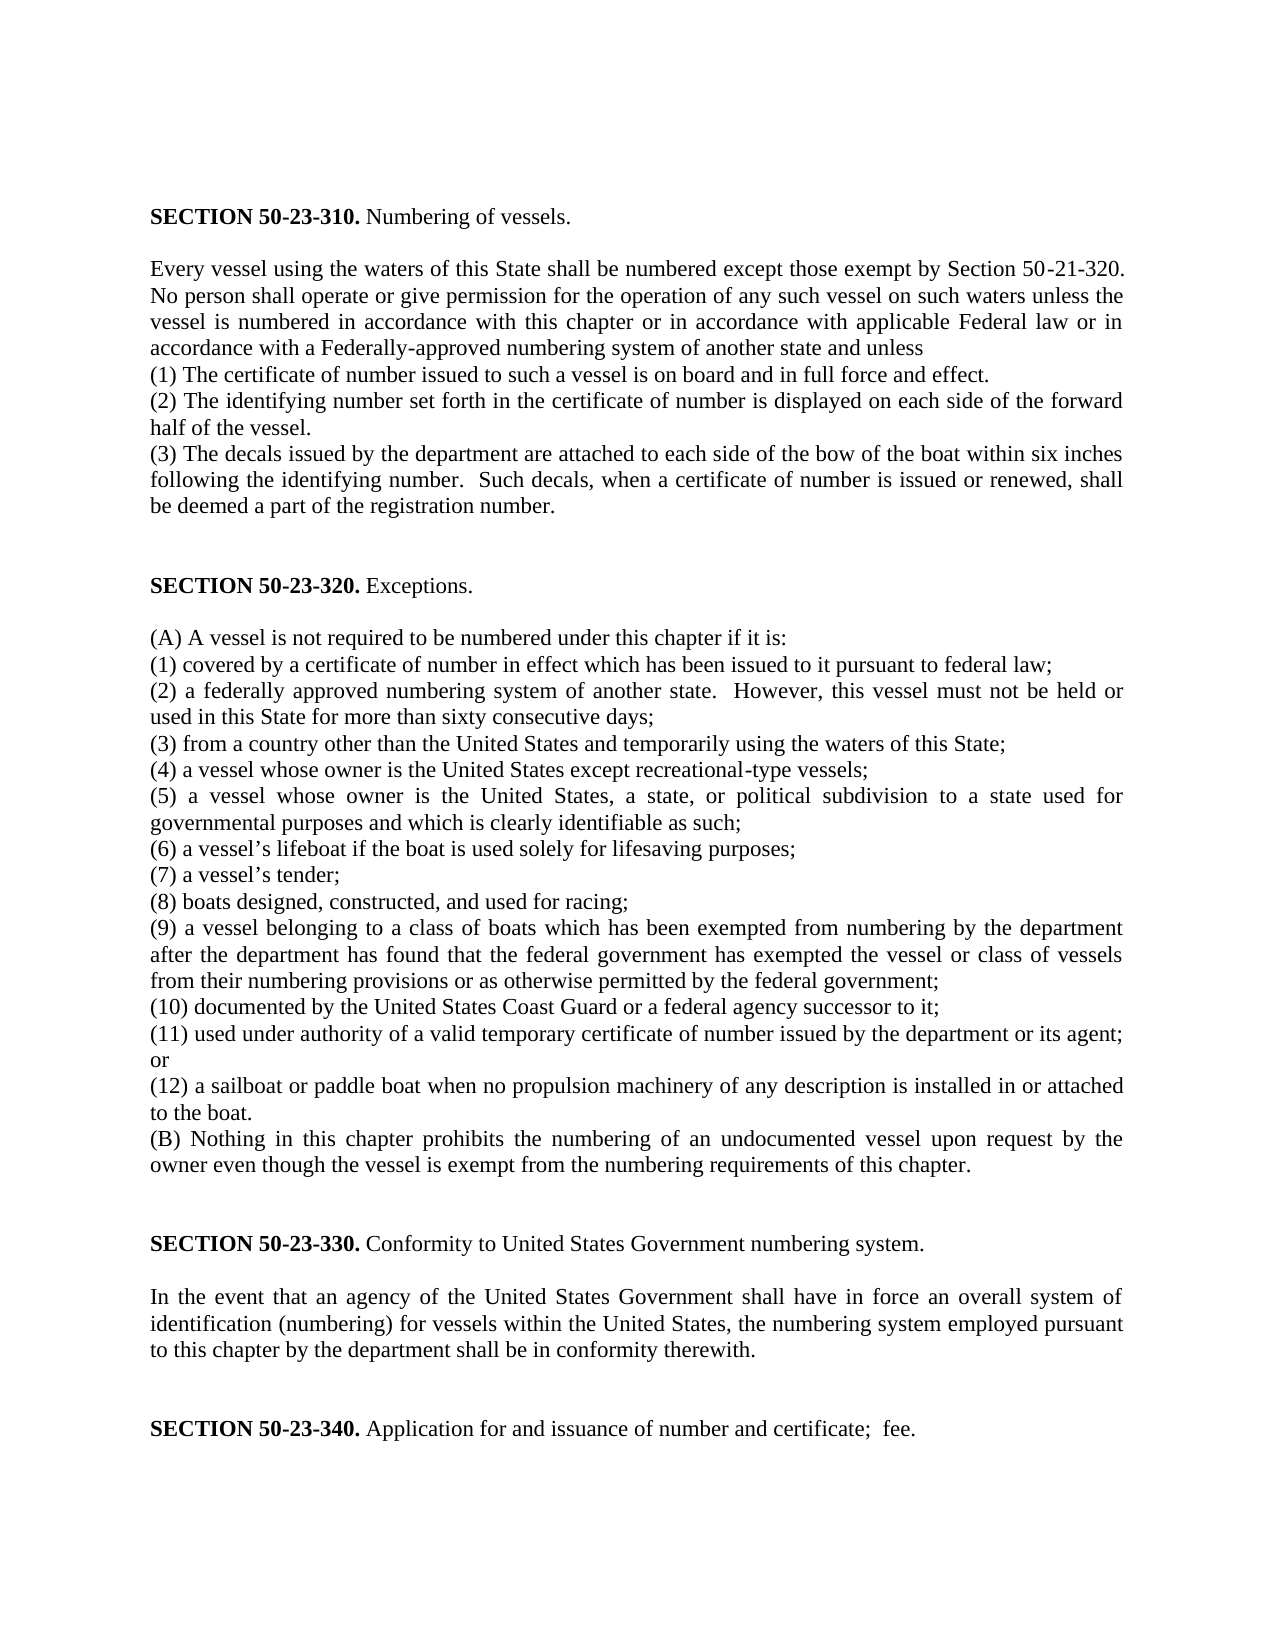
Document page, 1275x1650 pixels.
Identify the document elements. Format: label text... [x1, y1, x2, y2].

text (A) A vessel is not required to be numbered under this chapter if it is: [150, 624, 1125, 651]
text SECTION 50-23-320. Exceptions. [150, 572, 1125, 598]
text In the event that an agency of the United States Government shall have in force an overall system of identification (numbering) for vessels within the United States, the numbering system employed pursuant to this chapter by the department shall be in conformity therewith. [150, 1283, 1125, 1362]
text (2) The identifying number set forth in the certificate of number is displayed on each side of the forward half of the vessel. [150, 387, 1125, 440]
text (6) a vessel’s lifeboat if the boat is used solely for lifesaving purposes; [150, 835, 1125, 862]
text (9) a vessel belonging to a class of boats which has been exempted from numbering by the department after the department has found that the federal government has exempted the vessel or class of vessels from their numbering provisions or as otherwise permitted by the federal government; [150, 914, 1125, 993]
text SECTION 50-23-330. Conformity to United States Government numbering system. [150, 1231, 1125, 1257]
text (B) Nothing in this chapter prohibits the numbering of an undocumented vessel upon request by the owner even though the vessel is exempt from the numbering requirements of this chapter. [150, 1125, 1125, 1178]
text (8) boats designed, constructed, and used for racing; [150, 888, 1125, 914]
text (3) from a country other than the United States and temporarily using the waters of this State; [150, 730, 1125, 756]
text (1) covered by a certificate of number in effect which has been issued to it pursuant to federal law; [150, 651, 1125, 677]
text (1) The certificate of number issued to such a vessel is on board and in full force and effect. [150, 361, 1125, 387]
text (10) documented by the United States Coast Guard or a federal agency successor to it; [150, 993, 1125, 1020]
text (3) The decals issued by the department are attached to each side of the bow of the boat within six inches following the identifying number. Such decals, when a certificate of number is issued or renewed, shall be deemed a part of the registration number. [150, 440, 1125, 519]
text (2) a federally approved numbering system of another state. However, this vessel must not be held or used in this State for more than sixty consecutive days; [150, 677, 1125, 730]
text SECTION 50-23-340. Application for and issuance of number and certificate; fee. [150, 1415, 1125, 1441]
text (12) a sailboat or paddle boat when no propulsion machinery of any description is installed in or attached to the boat. [150, 1072, 1125, 1125]
text Every vessel using the waters of this State shall be numbered except those exempt by Section 50-21-320. No person shall operate or give permission for the operation of any such vessel on such waters unless the vessel is numbered in accordance with this chapter or in accordance with applicable Federal law or in accordance with a Federally-approved numbering system of another state and unless [150, 255, 1125, 361]
text (7) a vessel’s tender; [150, 862, 1125, 888]
text (4) a vessel whose owner is the United States except recreational-type vessels; [150, 756, 1125, 782]
text (5) a vessel whose owner is the United States, a state, or political subdivision to a state used for governmental purposes and which is clearly identifiable as such; [150, 782, 1125, 835]
text SECTION 50-23-310. Numbering of vessels. [150, 203, 1125, 229]
text (11) used under authority of a valid temporary certificate of number issued by the department or its agent; or [150, 1020, 1125, 1072]
